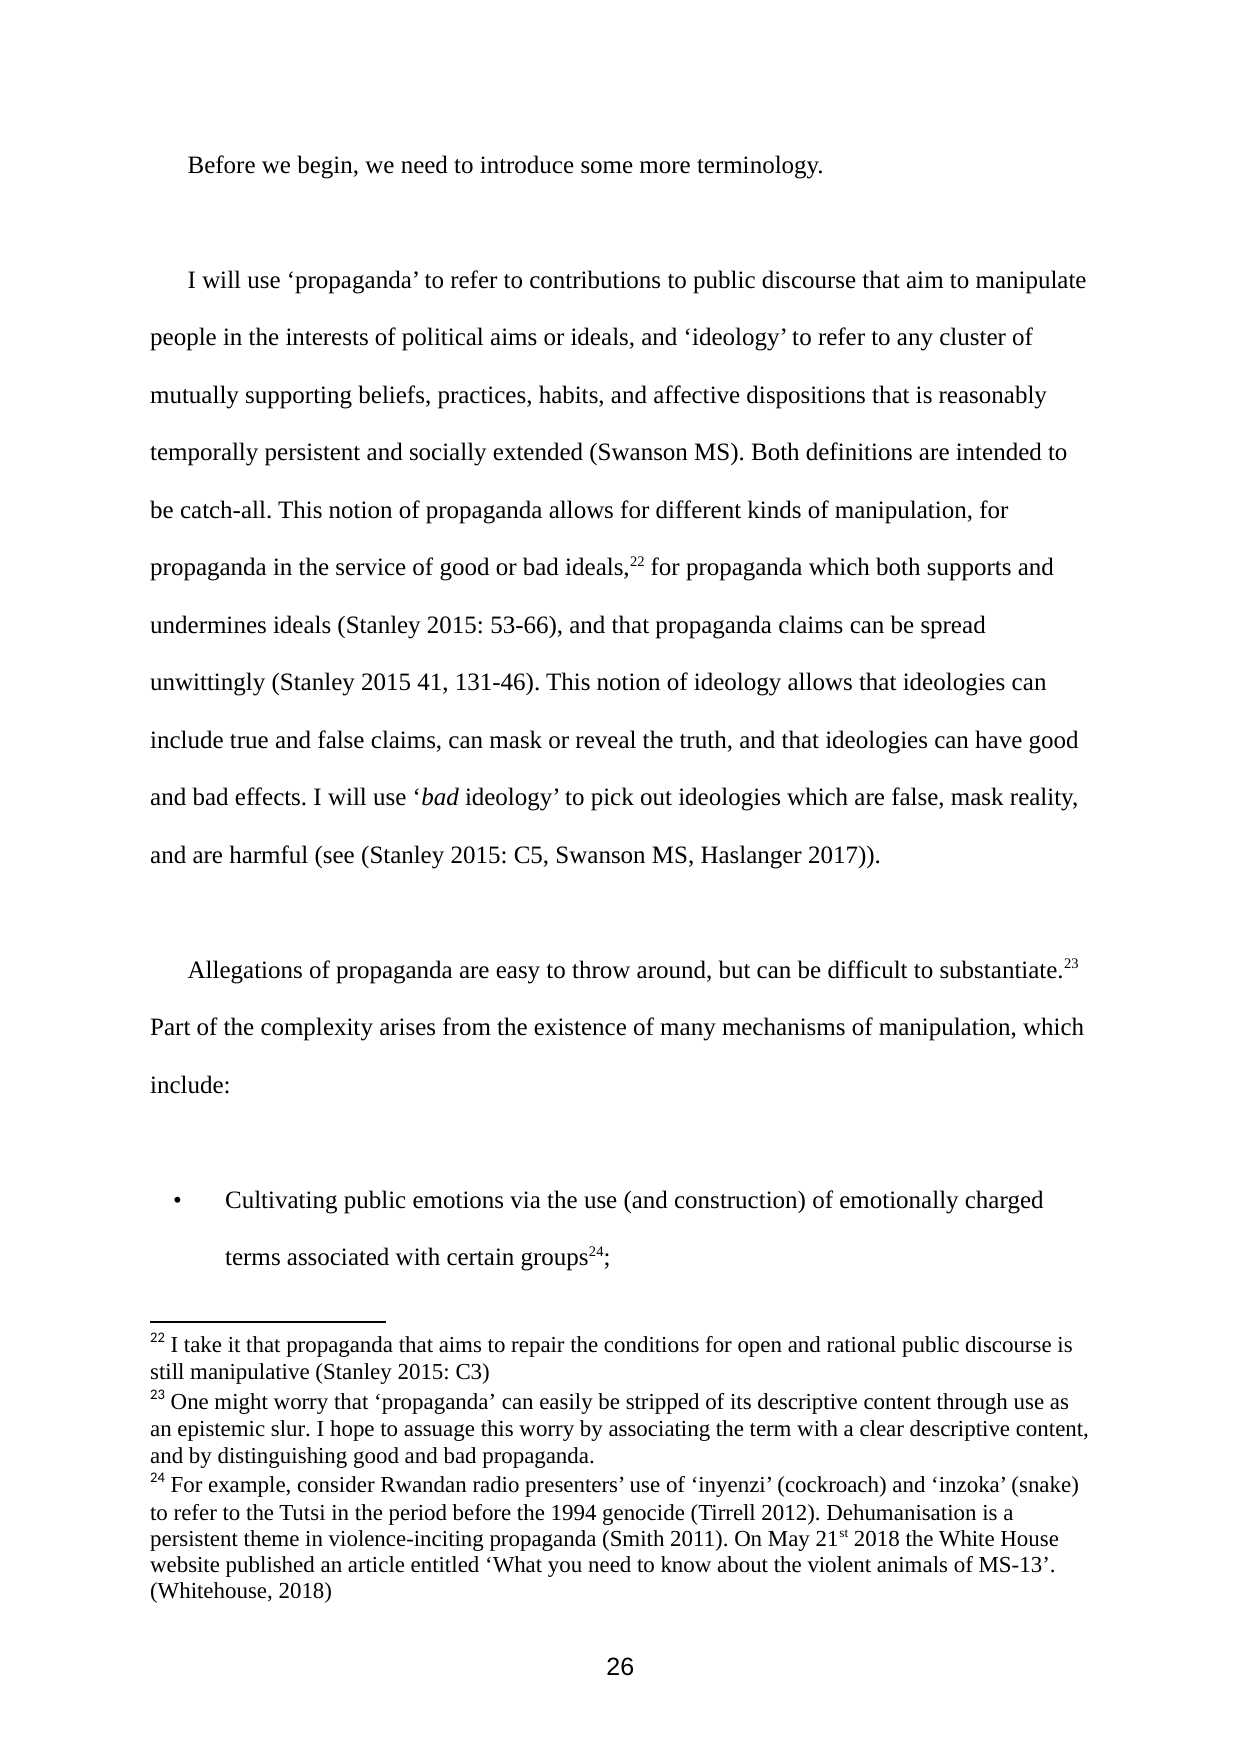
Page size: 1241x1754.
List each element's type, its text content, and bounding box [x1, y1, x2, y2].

list Cultivating public emotions via the use (and construction) of emotionally charged terms associated with certain groups; [173, 1185, 1090, 1271]
text Allegations of propaganda are easy to throw around, but can be difficult to substantiate. Part of the complexity arises from the existence of many mechanisms of manipulation, which include: [150, 955, 1090, 1099]
text Before we begin, we need to introduce some more terminology. [150, 150, 1090, 179]
text I will use ‘propaganda’ to refer to contributions to public discourse that aim to manipulate people in the interests of political aims or ideals, and ‘ideology’ to refer to any cluster of mutually supporting beliefs, practices, habits, and affective dispositions that is reasonably temporally persistent and socially extended (Swanson MS). Both definitions are intended to be catch-all. This notion of propaganda allows for different kinds of manipulation, for propaganda in the service of good or bad ideals, for propaganda which both supports and undermines ideals (Stanley 2015: 53-66), and that propaganda claims can be spread unwittingly (Stanley 2015 41, 131-46). This notion of ideology allows that ideologies can include true and false claims, can mask or reveal the truth, and that ideologies can have good and bad effects. I will use ‘bad ideology’ to pick out ideologies which are false, mask reality, and are harmful (see (Stanley 2015: C5, Swanson MS, Haslanger 2017)). [150, 265, 1090, 869]
